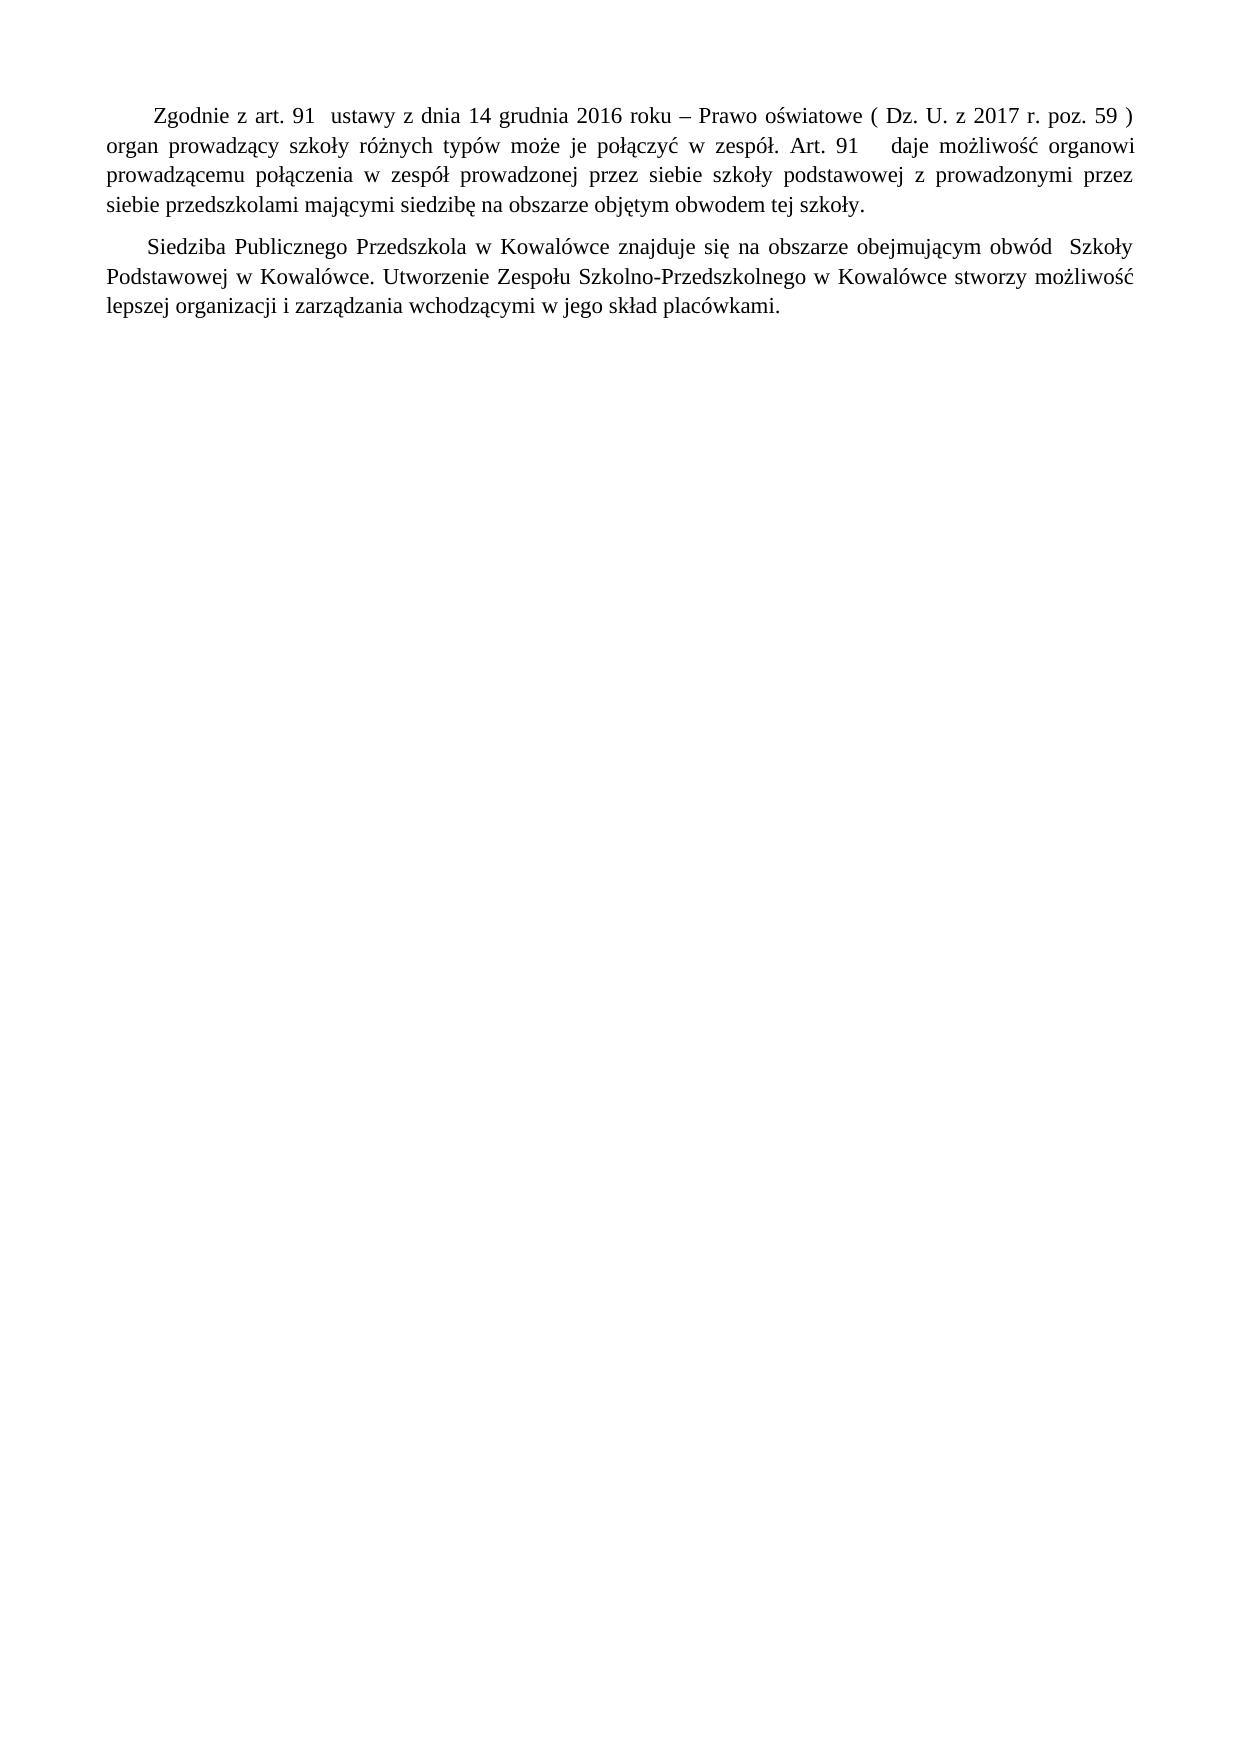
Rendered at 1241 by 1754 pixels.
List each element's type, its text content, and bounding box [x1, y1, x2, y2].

text Zgodnie z art. 91 ustawy z dnia 14 grudnia 2016 roku – Prawo oświatowe ( Dz. U. z 2017 r. poz. 59 ) organ prowadzący szkoły różnych typów może je połączyć w zespół. Art. 91 daje możliwość organowi prowadzącemu połączenia w zespół prowadzonej przez siebie szkoły podstawowej z prowadzonymi przez siebie przedszkolami mającymi siedzibę na obszarze objętym obwodem tej szkoły. [106, 102, 1135, 217]
text Siedziba Publicznego Przedszkola w Kowalówce znajduje się na obszarze obejmującym obwód Szkoły Podstawowej w Kowalówce. Utworzenie Zespołu Szkolno-Przedszkolnego w Kowalówce stworzy możliwość lepszej organizacji i zarządzania wchodzącymi w jego skład placówkami. [106, 233, 1135, 319]
